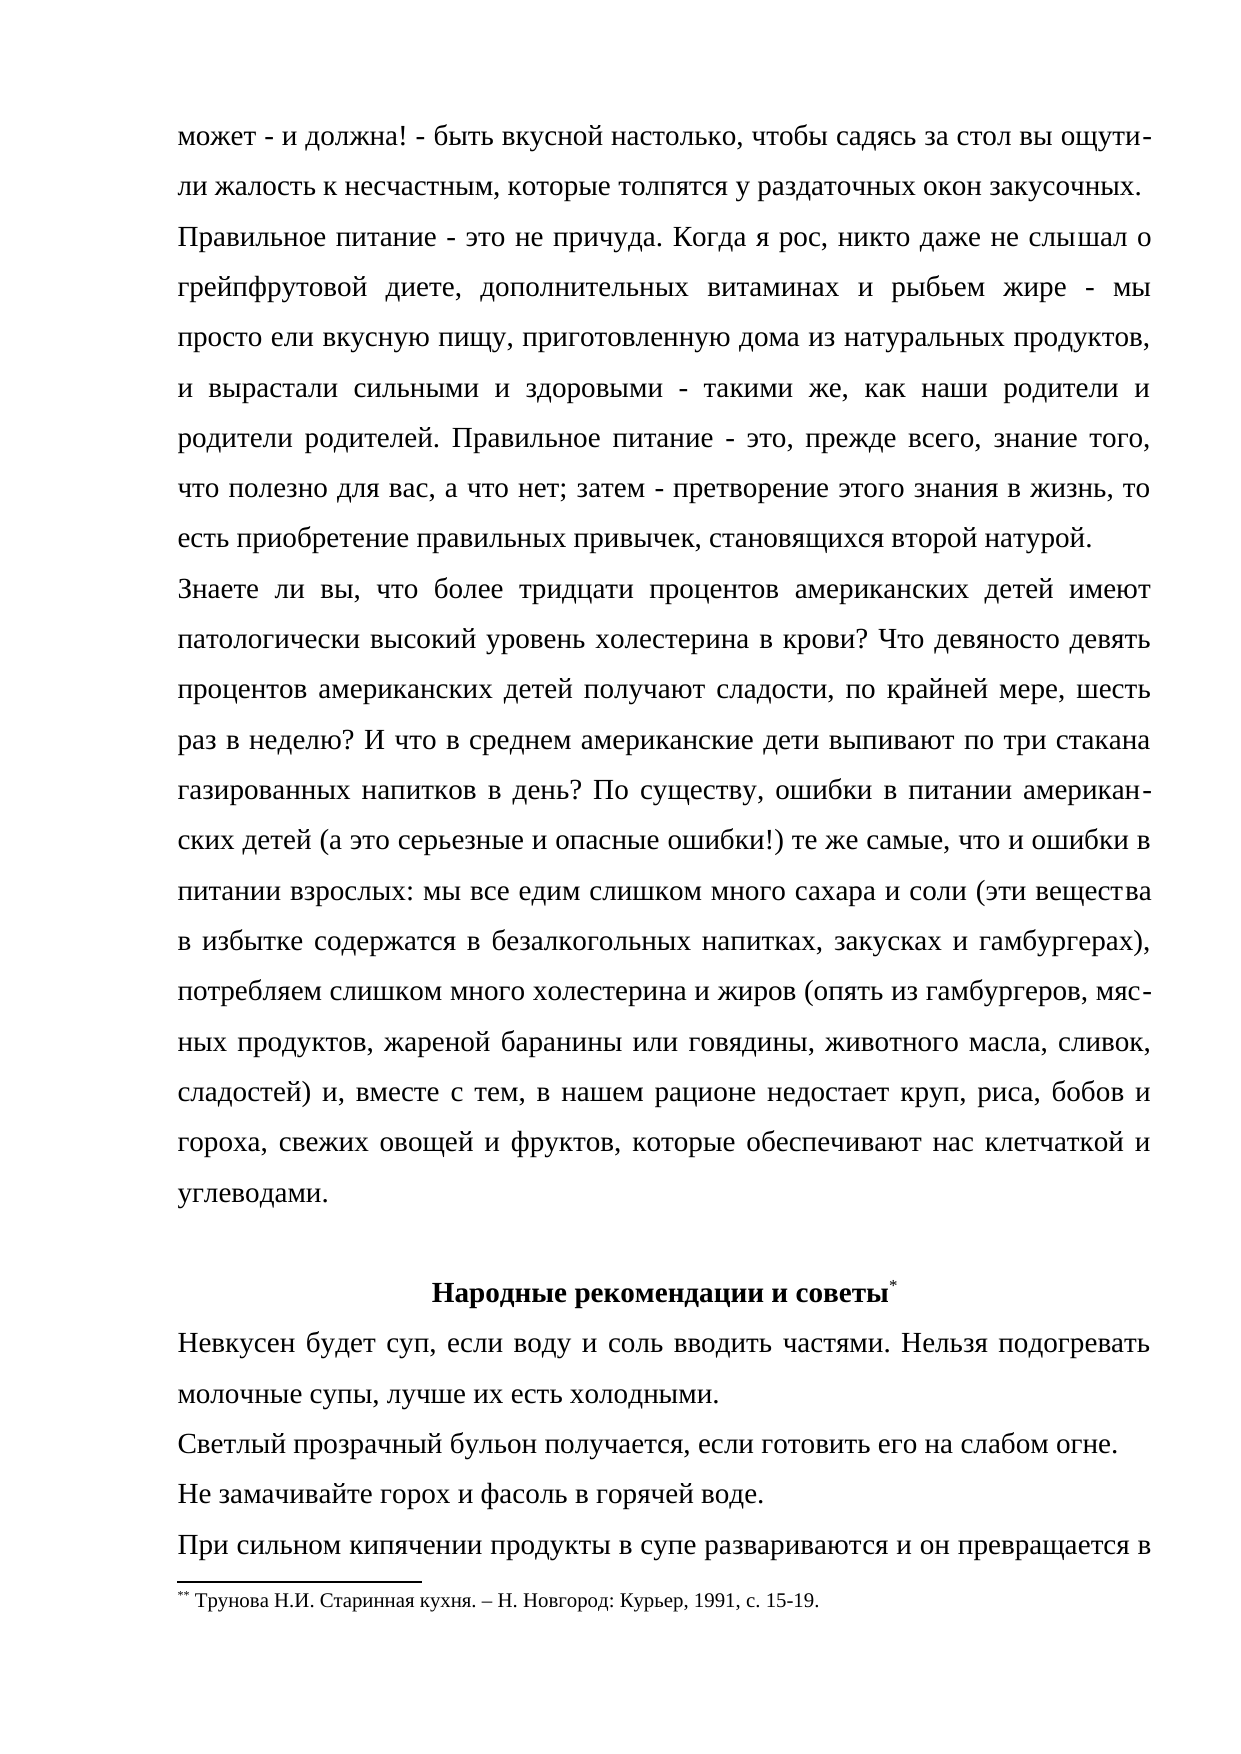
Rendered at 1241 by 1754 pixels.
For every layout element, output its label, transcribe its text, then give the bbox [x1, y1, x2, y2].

text Народные рекомендации и советы* [177, 1275, 1152, 1309]
text Не замачивайте горох и фасоль в горячей воде. [177, 1477, 1152, 1510]
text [177, 1527, 1152, 1560]
text Светлый прозрачный бульон получается, если готовить его на слабом огне. [177, 1426, 1152, 1460]
text Правильное питание - это не причуда. Когда я рос, никто даже не слышал о грейпфрутовой диете, дополнительных витаминах и рыбьем жире - мы просто ели вкусную пищу, приготовленную дома из натуральных продуктов, и вырастали сильными и здоровыми - такими же, как наши родители и родители родителей. Правильное питание - это, прежде всего, знание того, что полезно для вас, а что нет; затем - претворение этого знания в жизнь, то есть приобретение правильных привычек, становящихся второй натурой. [177, 219, 1152, 554]
text Невкусен будет суп, если воду и соль вводить частями. Нельзя подогревать молочные супы, лучше их есть холодными. [177, 1326, 1152, 1409]
text Знаете ли вы, что более тридцати процентов американских детей имеют патологически высокий уровень холестерина в крови? Что девяносто девять процентов американских детей получают сладости, по крайней мере, шесть раз в неделю? И что в среднем американские дети выпивают по три стакана газированных напитков в день? По существу, ошибки в питании американских детей (а это серьезные и опасные ошибки!) те же самые, что и ошибки в питании взрослых: мы все едим слишком много сахара и соли (эти вещества в избытке содержатся в безалкогольных напитках, закусках и гамбургерах), потребляем слишком много холестерина и жиров (опять из гамбургеров, мясных продуктов, жареной баранины или говядины, животного масла, сливок, сладостей) и, вместе с тем, в нашем рационе недостает круп, риса, бобов и гороха, свежих овощей и фруктов, которые обеспечивают нас клетчаткой и углеводами. [177, 571, 1152, 1208]
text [177, 118, 1152, 202]
